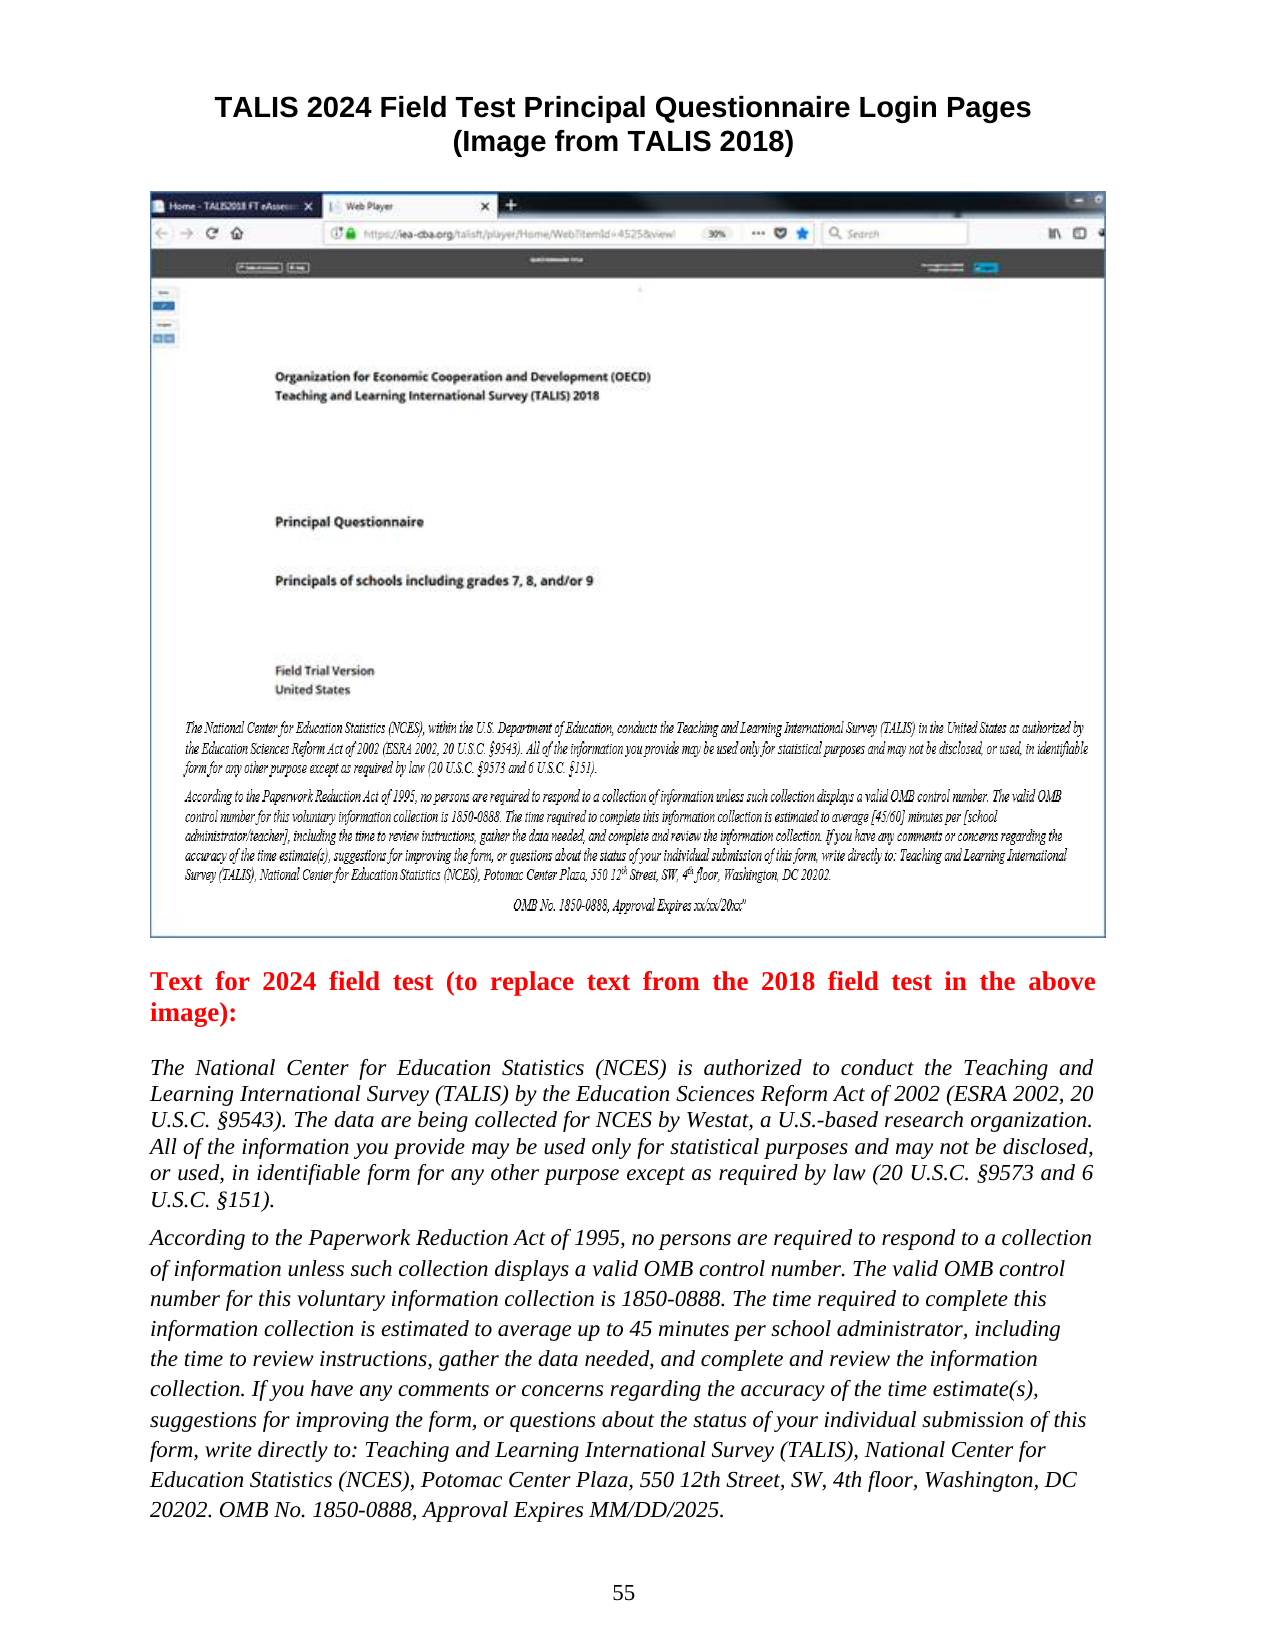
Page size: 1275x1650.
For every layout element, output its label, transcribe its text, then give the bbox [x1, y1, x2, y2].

text According to the Paperwork Reduction Act of 1995, no persons are required to respond to a collection of information unless such collection displays a valid OMB control number. The valid OMB control number for this voluntary information collection is 1850-0888. The time required to complete this information collection is estimated to average up to 45 minutes per school administrator, including the time to review instructions, gather the data needed, and complete and review the information collection. If you have any comments or concerns regarding the accuracy of the time estimate(s), suggestions for improving the form, or questions about the status of your individual submission of this form, write directly to: Teaching and Learning International Survey (TALIS), National Center for Education Statistics (NCES), Potomac Center Plaza, 550 12th Street, SW, 4th floor, Washington, DC 20202. OMB No. 1850-0888, Approval Expires MM/DD/2025. [150, 1224, 1097, 1523]
text Text for 2024 field test (to replace text from the 2018 field test in the above image): [150, 965, 1097, 1027]
picture [150, 191, 1106, 938]
text (Image from TALIS 2018) [150, 123, 1097, 157]
text The National Center for Education Statistics (NCES) is authorized to conduct the Teaching and Learning International Survey (TALIS) by the Education Sciences Reform Act of 2002 (ESRA 2002, 20 U.S.C. §9543). The data are being collected for NCES by Westat, a U.S.-based research organization. All of the information you provide may be used only for statistical purposes and may not be disclosed, or used, in identifiable form for any other purpose except as required by law (20 U.S.C. §9573 and 6 U.S.C. §151). [150, 1054, 1097, 1212]
text TALIS 2024 Field Test Principal Questionnaire Login Pages [150, 90, 1097, 123]
